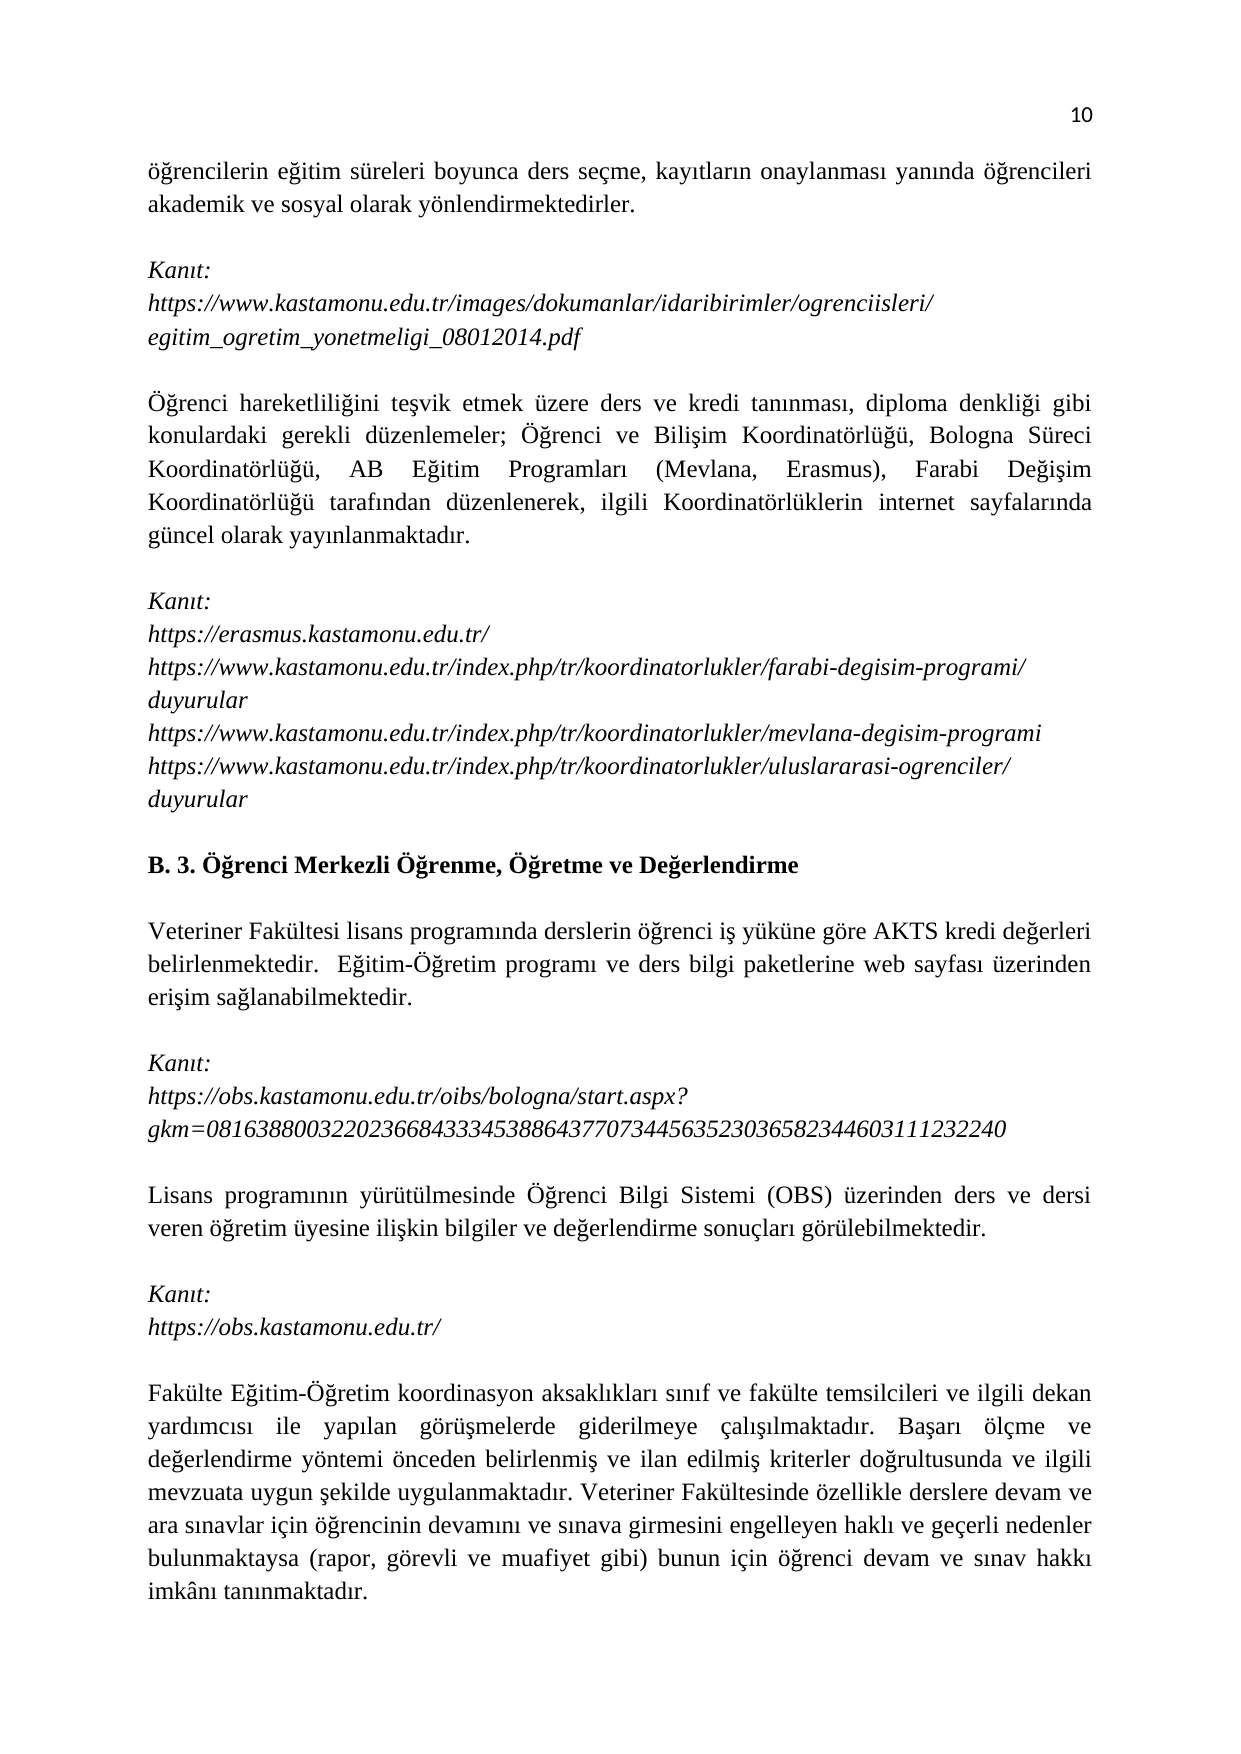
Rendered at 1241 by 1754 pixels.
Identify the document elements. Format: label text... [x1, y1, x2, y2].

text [148, 156, 1093, 218]
text Kanıt: [148, 256, 1093, 284]
text Fakülte Eğitim-Öğretim koordinasyon aksaklıkları sınıf ve fakülte temsilcileri ve ilgili dekan yardımcısı ile yapılan görüşmelerde giderilmeye çalışılmaktadır. Başarı ölçme ve değerlendirme yöntemi önceden belirlenmiş ve ilan edilmiş kriterler doğrultusunda ve ilgili mevzuata uygun şekilde uygulanmaktadır. Veteriner Fakültesinde özellikle derslere devam ve ara sınavlar için öğrencinin devamını ve sınava girmesini engelleyen haklı ve geçerli nedenler bulunmaktaysa (rapor, görevli ve muafiyet gibi) bunun için öğrenci devam ve sınav hakkı imkânı tanınmaktadır. [148, 1378, 1093, 1605]
text Kanıt: [148, 586, 1093, 614]
text https://www.kastamonu.edu.tr/index.php/tr/koordinatorlukler/mevlana-degisim-programi [148, 718, 1093, 747]
text https://www.kastamonu.edu.tr/index.php/tr/koordinatorlukler/uluslararasi-ogrenciler/duyurular [148, 751, 1093, 813]
text Kanıt: [148, 1048, 1093, 1077]
text https://obs.kastamonu.edu.tr/oibs/bologna/start.aspx?gkm=0816388003220236684333453886437707344563523036582344603111232240 [148, 1081, 1093, 1143]
text https://www.kastamonu.edu.tr/images/dokumanlar/idaribirimler/ogrenciisleri/egitim_ogretim_yonetmeligi_08012014.pdf [148, 288, 1093, 350]
text https://erasmus.kastamonu.edu.tr/ [148, 619, 1093, 647]
text Veteriner Fakültesi lisans programında derslerin öğrenci iş yüküne göre AKTS kredi değerleri belirlenmektedir. Eğitim-Öğretim programı ve ders bilgi paketlerine web sayfası üzerinden erişim sağlanabilmektedir. [148, 916, 1093, 1011]
text Öğrenci hareketliliğini teşvik etmek üzere ders ve kredi tanınması, diploma denkliği gibi konulardaki gerekli düzenlemeler; Öğrenci ve Bilişim Koordinatörlüğü, Bologna Süreci Koordinatörlüğü, AB Eğitim Programları (Mevlana, Erasmus), Farabi Değişim Koordinatörlüğü tarafından düzenlenerek, ilgili Koordinatörlüklerin internet sayfalarında güncel olarak yayınlanmaktadır. [148, 388, 1093, 548]
text https://obs.kastamonu.edu.tr/ [148, 1312, 1093, 1341]
text Lisans programının yürütülmesinde Öğrenci Bilgi Sistemi (OBS) üzerinden ders ve dersi veren öğretim üyesine ilişkin bilgiler ve değerlendirme sonuçları görülebilmektedir. [148, 1180, 1093, 1242]
text Kanıt: [148, 1279, 1093, 1308]
text https://www.kastamonu.edu.tr/index.php/tr/koordinatorlukler/farabi-degisim-programi/duyurular [148, 652, 1093, 713]
text B. 3. Öğrenci Merkezli Öğrenme, Öğretme ve Değerlendirme [148, 850, 1093, 879]
